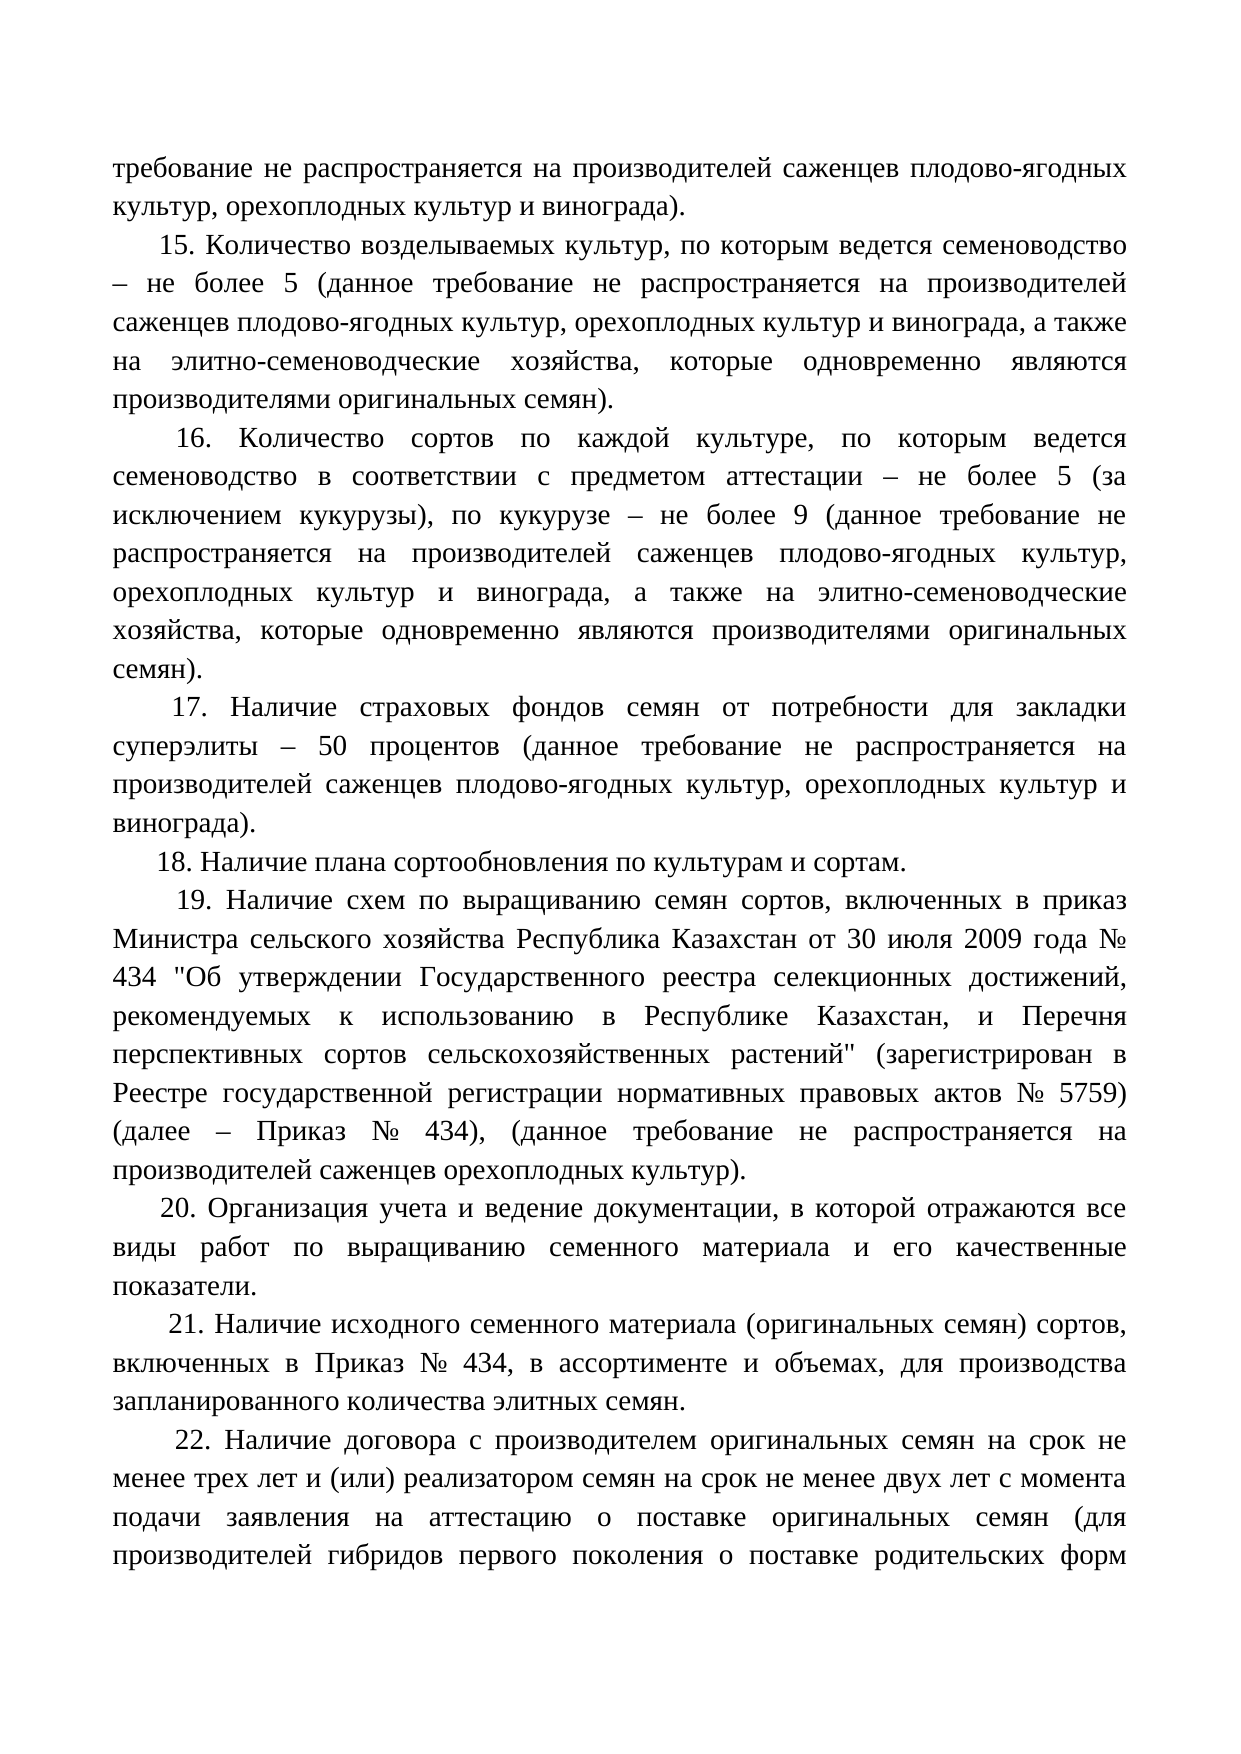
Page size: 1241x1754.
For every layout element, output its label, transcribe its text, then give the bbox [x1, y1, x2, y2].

text 21. Наличие исходного семенного материала (оригинальных семян) сортов, включенных в Приказ № 434, в ассортименте и объемах, для производства запланированного количества элитных семян. [112, 1306, 1128, 1417]
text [112, 1422, 1128, 1571]
text 18. Наличие плана сортообновления по культурам и сортам. [112, 844, 1128, 877]
text 15. Количество возделываемых культур, по которым ведется семеноводство – не более 5 (данное требование не распространяется на производителей саженцев плодово-ягодных культур, орехоплодных культур и винограда, а также на элитно-семеноводческие хозяйства, которые одновременно являются производителями оригинальных семян). [112, 227, 1128, 415]
text 16. Количество сортов по каждой культуре, по которым ведется семеноводство в соответствии с предметом аттестации – не более 5 (за исключением кукурузы), по кукурузе – не более 9 (данное требование не распространяется на производителей саженцев плодово-ягодных культур, орехоплодных культур и винограда, а также на элитно-семеноводческие хозяйства, которые одновременно являются производителями оригинальных семян). [112, 420, 1128, 684]
text 19. Наличие схем по выращиванию семян сортов, включенных в приказ Министра сельского хозяйства Республика Казахстан от 30 июля 2009 года № 434 "Об утверждении Государственного реестра селекционных достижений, рекомендуемых к использованию в Республике Казахстан, и Перечня перспективных сортов сельскохозяйственных растений" (зарегистрирован в Реестре государственной регистрации нормативных правовых актов № 5759) (далее – Приказ № 434), (данное требование не распространяется на производителей саженцев орехоплодных культур). [112, 882, 1128, 1186]
text 20. Организация учета и ведение документации, в которой отражаются все виды работ по выращиванию семенного материала и его качественные показатели. [112, 1191, 1128, 1301]
text 17. Наличие страховых фондов семян от потребности для закладки суперэлиты – 50 процентов (данное требование не распространяется на производителей саженцев плодово-ягодных культур, орехоплодных культур и винограда). [112, 689, 1128, 839]
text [112, 150, 1128, 222]
